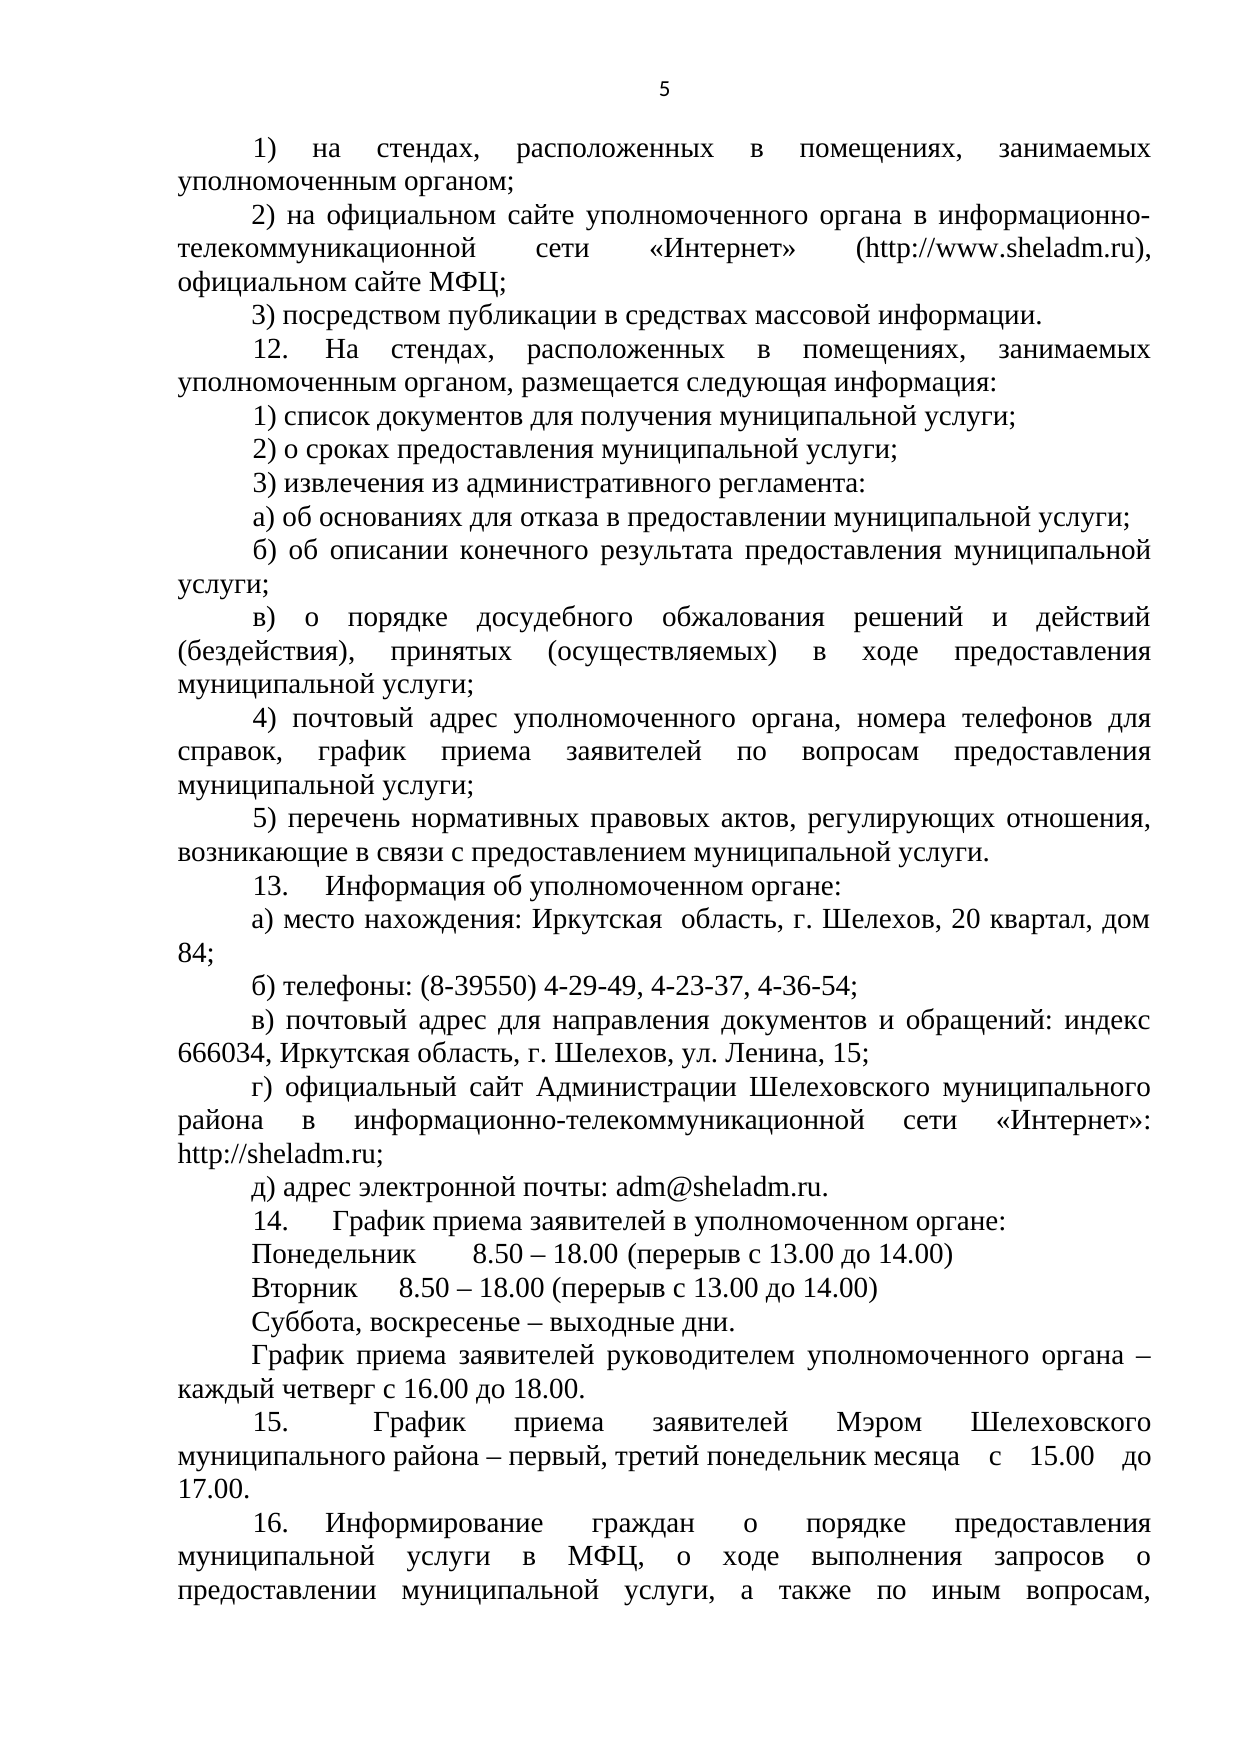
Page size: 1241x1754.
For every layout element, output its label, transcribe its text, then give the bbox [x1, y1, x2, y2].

list График приема заявителей в уполномоченном органе: [177, 1203, 1152, 1237]
list б) телефоны: (8-39550) 4-29-49, 4-23-37, 4-36-54; [177, 968, 1152, 1002]
list в) о порядке досудебного обжалования решений и действий (бездействия), принятых (осуществляемых) в ходе предоставления муниципальной услуги; [177, 599, 1152, 700]
list в) почтовый адрес для направления документов и обращений: индекс 666034, Иркутская область, г. Шелехов, ул. Ленина, 15; [177, 1002, 1152, 1069]
list а) место нахождения: Иркутская область, г. Шелехов, 20 квартал, дом 84; [177, 901, 1152, 968]
list 2) на официальном сайте уполномоченного органа в информационно-телекоммуникационной сети «Интернет» (http://www.sheladm.ru), официальном сайте МФЦ; [177, 197, 1152, 297]
list г) официальный сайт Администрации Шелеховского муниципального района в информационно-телекоммуникационной сети «Интернет»: http://sheladm.ru; [177, 1069, 1152, 1169]
list График приема заявителей руководителем уполномоченного органа – каждый четверг с 16.00 до 18.00. [177, 1337, 1152, 1404]
list Суббота, воскресенье – выходные дни. [177, 1304, 1152, 1337]
list 3) извлечения из административного регламента: [177, 465, 1152, 499]
list График приема заявителей Мэром Шелеховского муниципального района – первый, третий понедельник месяца с 15.00 до 17.00. [177, 1404, 1152, 1505]
list Вторник 8.50 – 18.00 (перерыв с 13.00 до 14.00) [177, 1270, 1152, 1304]
list Информация об уполномоченном органе: [177, 868, 1152, 901]
list 1) на стендах, расположенных в помещениях, занимаемых уполномоченным органом; [177, 130, 1152, 197]
list д) адрес электронной почты: adm@sheladm.ru. [177, 1169, 1152, 1203]
list 1) список документов для получения муниципальной услуги; [177, 398, 1152, 432]
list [177, 1505, 1152, 1606]
list а) об основаниях для отказа в предоставлении муниципальной услуги; [177, 499, 1152, 532]
list На стендах, расположенных в помещениях, занимаемых уполномоченным органом, размещается следующая информация: [177, 331, 1152, 398]
text 3) посредством публикации в средствах массовой информации. [177, 297, 1152, 331]
list Понедельник 8.50 – 18.00 (перерыв с 13.00 до 14.00) [177, 1237, 1152, 1270]
list 4) почтовый адрес уполномоченного органа, номера телефонов для справок, график приема заявителей по вопросам предоставления муниципальной услуги; [177, 700, 1152, 801]
list б) об описании конечного результата предоставления муниципальной услуги; [177, 532, 1152, 599]
list 2) о сроках предоставления муниципальной услуги; [177, 432, 1152, 465]
list 5) перечень нормативных правовых актов, регулирующих отношения, возникающие в связи с предоставлением муниципальной услуги. [177, 801, 1152, 868]
